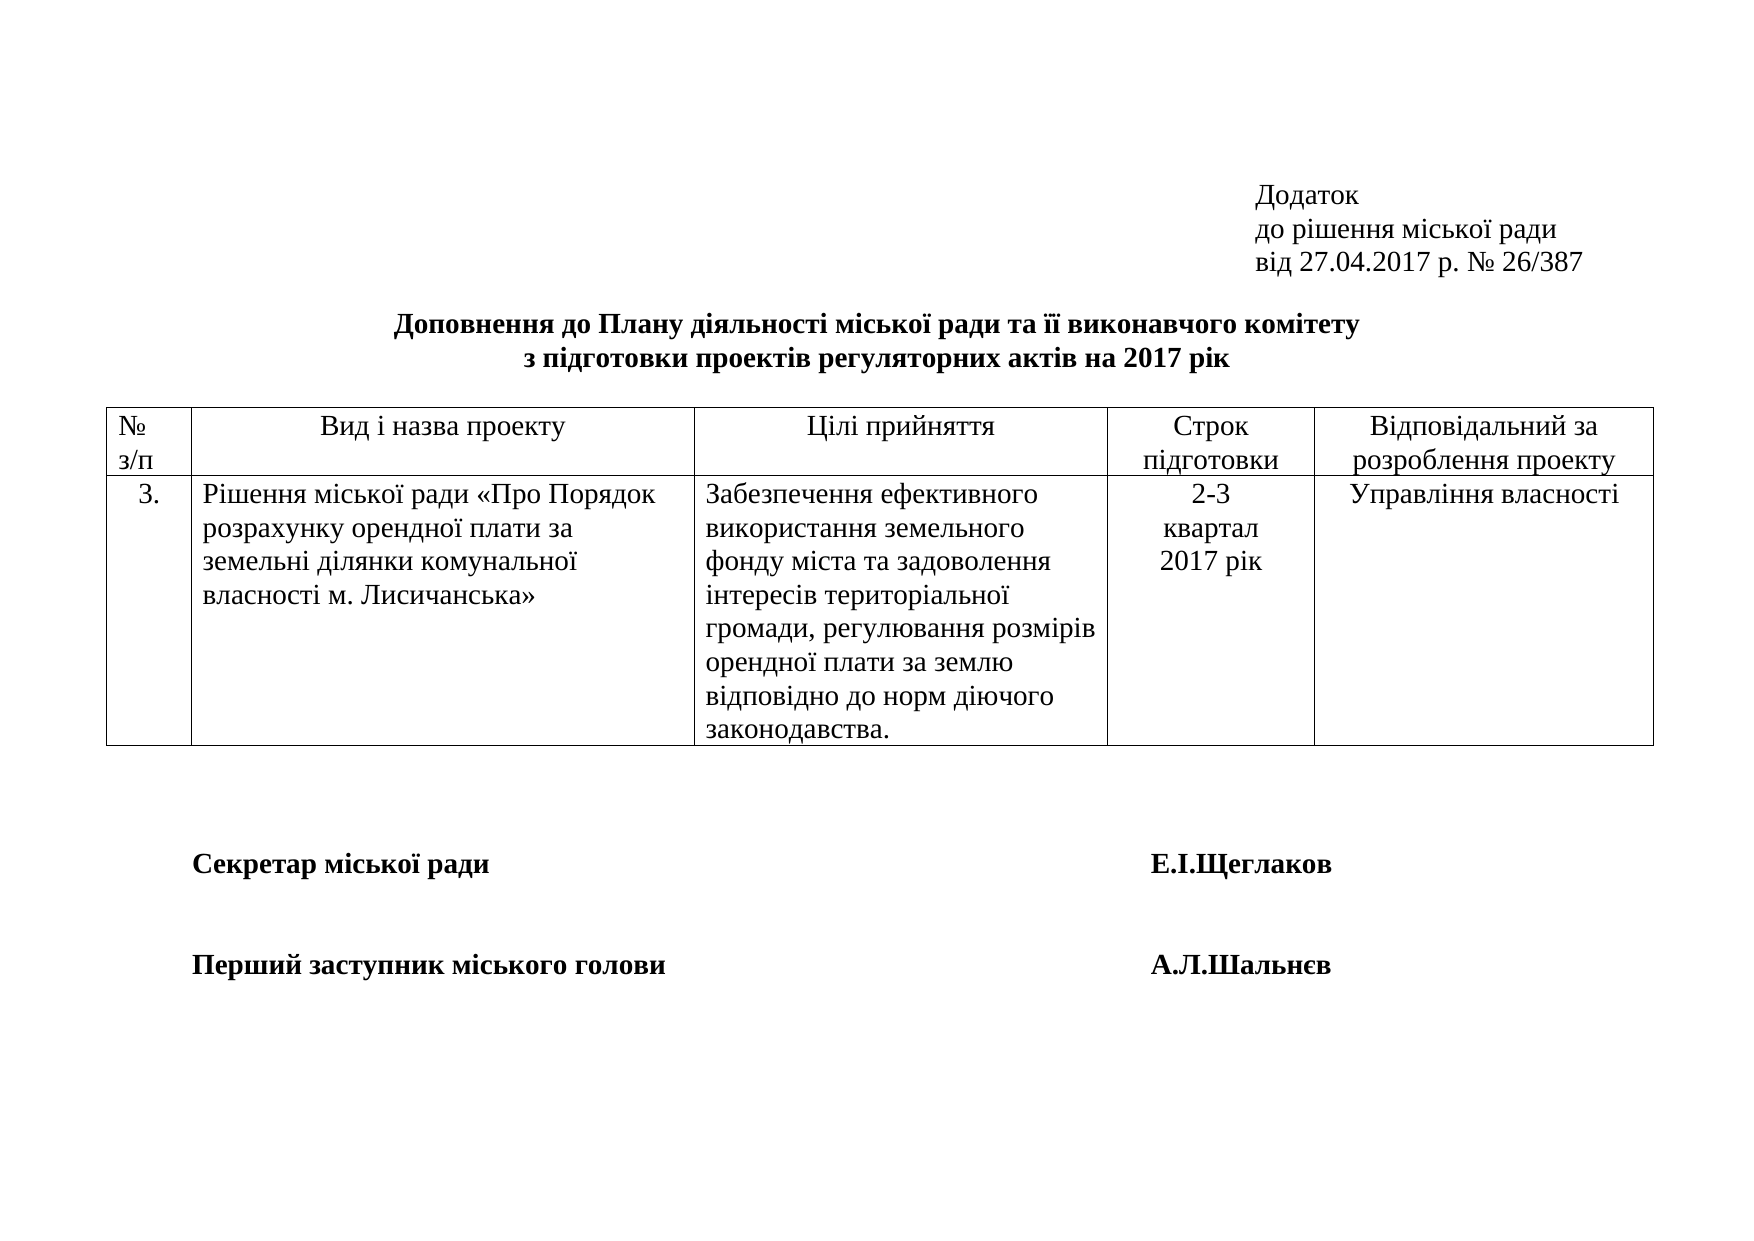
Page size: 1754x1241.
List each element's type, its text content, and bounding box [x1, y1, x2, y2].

text від 27.04.2017 р. № 26/387 [1255, 244, 1636, 278]
text з підготовки проектів регуляторних актів на 2017 рік [118, 340, 1636, 374]
table_header Строк підготовки [1108, 408, 1314, 475]
table_cell Забезпечення ефективного використання земельного фонду міста та задоволення інтересів територіальної громади, регулювання розмірів орендної плати за землю відповідно до норм діючого законодавства. [695, 476, 1107, 745]
table_cell Рішення міської ради «Про Порядок розрахунку орендної плати за земельні ділянки комунальної власності м. Лисичанська» [192, 476, 694, 745]
text Секретар міської ради Е.І.Щеглаков [118, 846, 1636, 880]
table_header Відповідальний за розроблення проекту [1315, 408, 1653, 475]
table_header Цілі прийняття [695, 408, 1107, 475]
table_header Вид і назва проекту [192, 408, 694, 475]
text до рішення міської ради [1255, 211, 1636, 244]
table_cell 2-3 квартал 2017 рік [1108, 476, 1314, 745]
table_cell Управління власності [1315, 476, 1653, 745]
table_header № з/п [107, 408, 191, 475]
text Доповнення до Плану діяльності міської ради та її виконавчого комітету [118, 307, 1636, 340]
table_cell 3. [107, 476, 191, 745]
text Додаток [1255, 177, 1636, 211]
text Перший заступник міського голови А.Л.Шальнєв [118, 947, 1636, 981]
